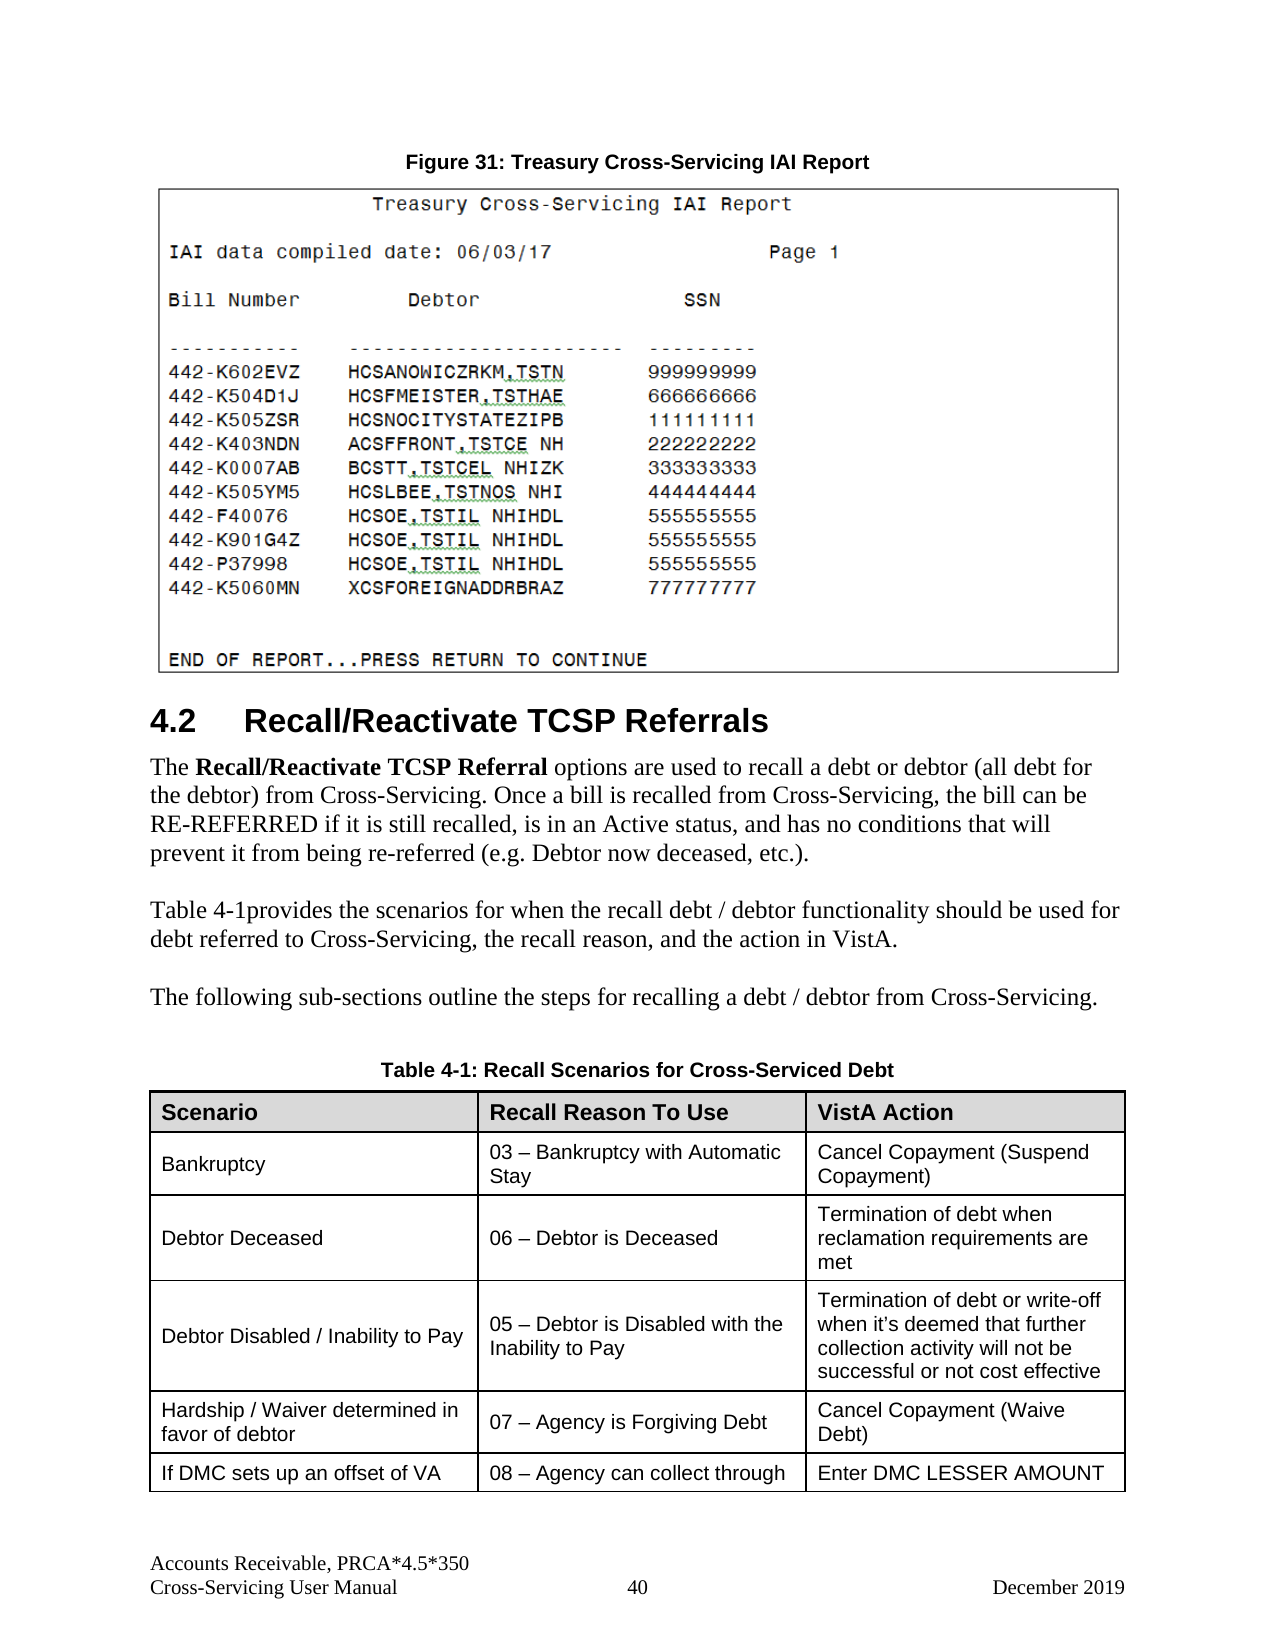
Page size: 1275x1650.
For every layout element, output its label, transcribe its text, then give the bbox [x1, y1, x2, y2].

table_cell Enter DMC LESSER AMOUNT [807, 1454, 1124, 1491]
text Figure 31: Treasury Cross-Servicing IAI Report [150, 150, 1125, 174]
text Table 4-1provides the scenarios for when the recall debt / debtor functionality should be used for debt referred to Cross-Servicing, the recall reason, and the action in VistA. [150, 896, 1125, 953]
table_cell 05 – Debtor is Disabled with the Inability to Pay [479, 1281, 805, 1389]
table_cell Debtor Disabled / Inability to Pay [151, 1281, 477, 1389]
table_header VistA Action [807, 1093, 1124, 1131]
table_cell Bankruptcy [151, 1133, 477, 1194]
text The Recall/Reactivate TCSP Referral options are used to recall a debt or debtor (all debt for the debtor) from Cross-Servicing. Once a bill is recalled from Cross-Servicing, the bill can be RE-REFERRED if it is still recalled, is in an Active status, and has no conditions that will prevent it from being re-referred (e.g. Debtor now deceased, etc.). [150, 752, 1125, 867]
table_header Scenario [151, 1093, 477, 1131]
table_cell 03 – Bankruptcy with Automatic Stay [479, 1133, 805, 1194]
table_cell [479, 1454, 805, 1491]
table_header Recall Reason To Use [479, 1093, 805, 1131]
text Table 4-1: Recall Scenarios for Cross-Serviced Debt [150, 1058, 1125, 1082]
table_cell 06 – Debtor is Deceased [479, 1196, 805, 1280]
subtitle Recall/Reactivate TCSP Referrals [150, 701, 1125, 739]
table_cell Cancel Copayment (Suspend Copayment) [807, 1133, 1124, 1194]
table_cell 07 – Agency is Forgiving Debt [479, 1392, 805, 1452]
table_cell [151, 1454, 477, 1491]
table_cell Termination of debt when reclamation requirements are met [807, 1196, 1124, 1280]
table_cell Hardship / Waiver determined in favor of debtor [151, 1392, 477, 1452]
text The following sub-sections outline the steps for recalling a debt / debtor from Cross-Servicing. [150, 982, 1125, 1011]
table_cell Debtor Deceased [151, 1196, 477, 1280]
table_cell Cancel Copayment (Waive Debt) [807, 1392, 1124, 1452]
table_cell Termination of debt or write-off when it’s deemed that further collection activity will not be successful or not cost effective [807, 1281, 1124, 1389]
picture [153, 182, 1122, 676]
